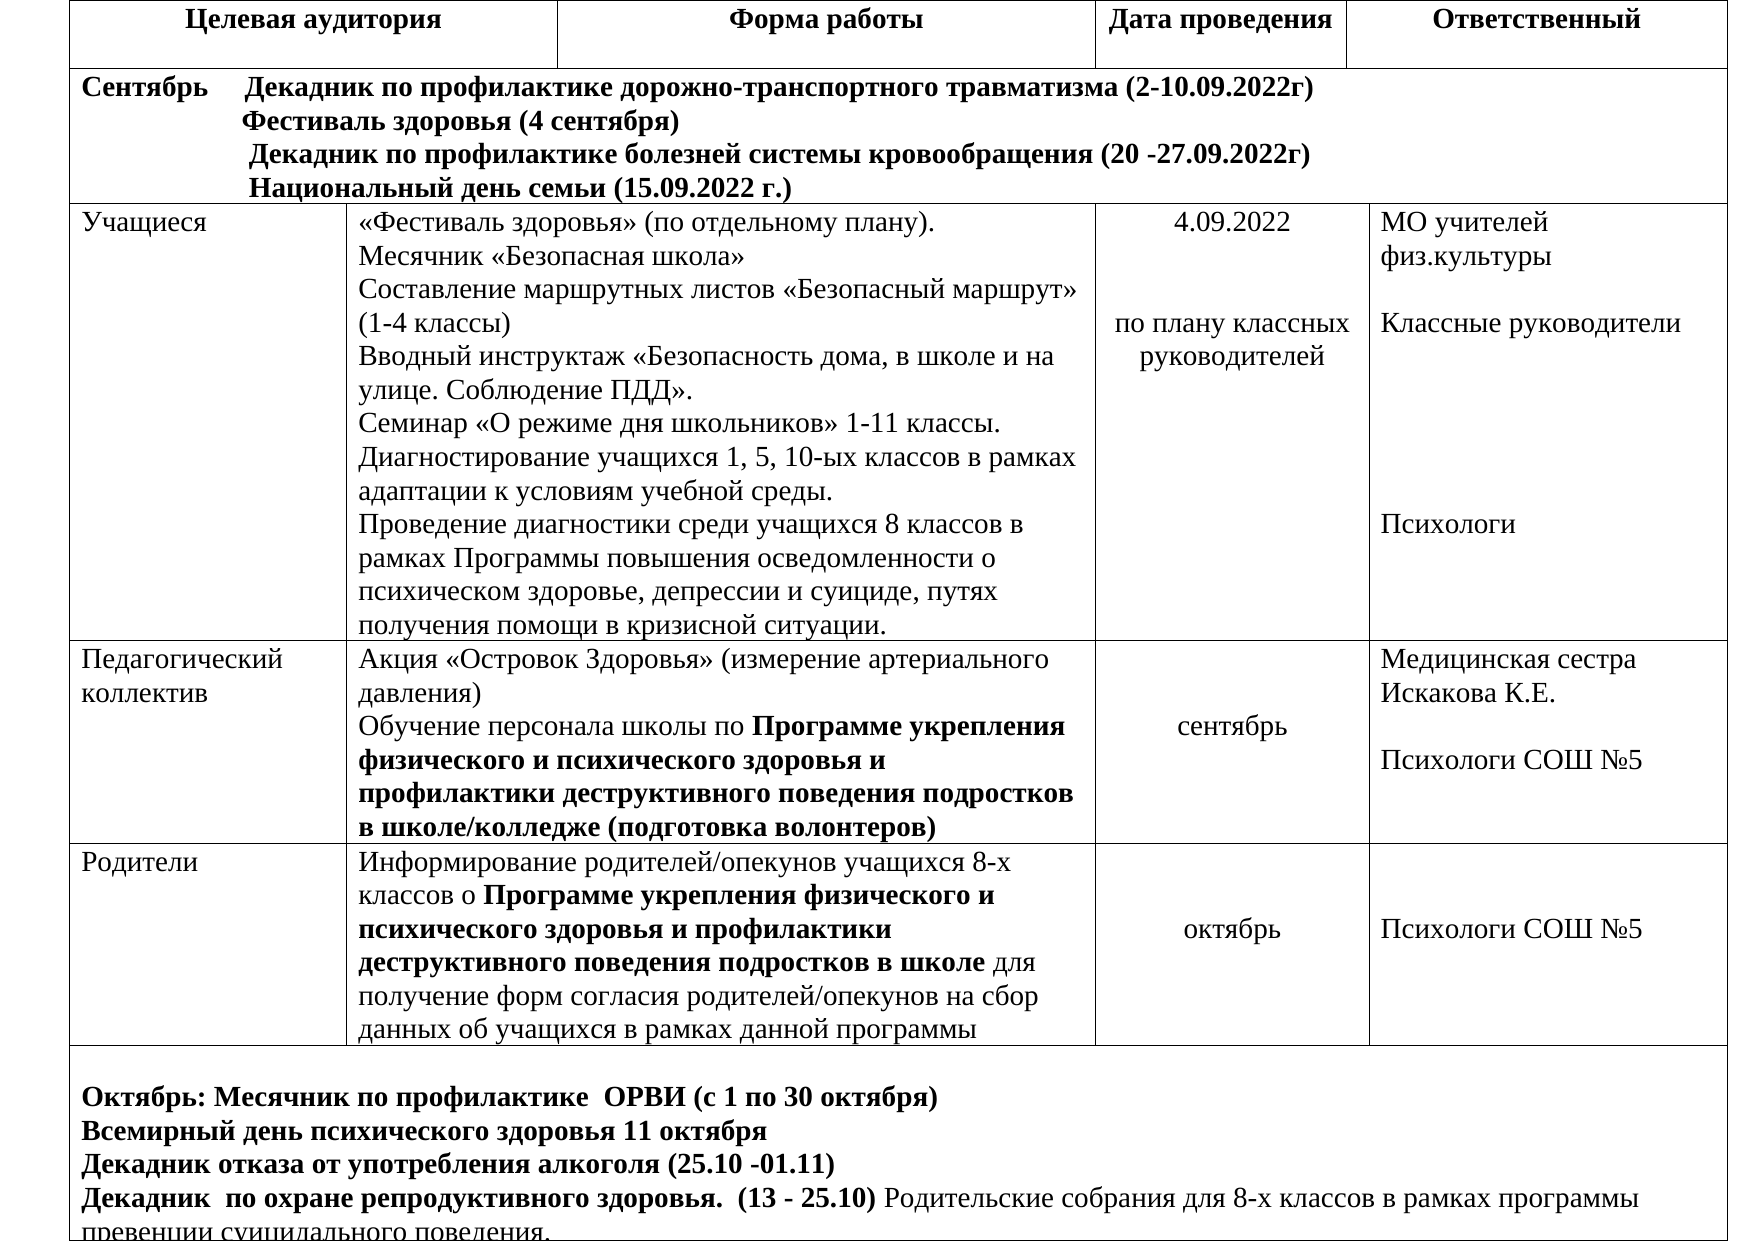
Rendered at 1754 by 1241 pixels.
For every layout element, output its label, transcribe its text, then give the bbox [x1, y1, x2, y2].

table_cell Педагогический коллектив [70, 641, 346, 843]
table_cell октябрь [1096, 844, 1369, 1045]
table_cell Акция «Островок Здоровья» (измерение артериального давления) Обучение персонала школы по Программе укрепления физического и психического здоровья и профилактики деструктивного поведения подростков в школе/колледже (подготовка волонтеров) [347, 641, 1095, 843]
table_cell Октябрь: Месячник по профилактике ОРВИ (с 1 по 30 октября) Всемирный день психического здоровья 11 октября Декадник отказа от употребления алкоголя (25.10 -01.11) Декадник по охране репродуктивного здоровья. (13 - 25.10) Родительские собрания для 8-х классов в рамках программы превенции суицидального поведения. Всемирный день инсульта (29 октября). [70, 1046, 1727, 1240]
table_cell Психологи СОШ №5 [1370, 844, 1727, 1045]
table_cell Сентябрь Декадник по профилактике дорожно-транспортного травматизма (2-10.09.2022г) Фестиваль здоровья (4 сентября) Декадник по профилактике болезней системы кровообращения (20 -27.09.2022г) Национальный день семьи (15.09.2022 г.) [70, 69, 1727, 203]
table_cell «Фестиваль здоровья» (по отдельному плану). Месячник «Безопасная школа» Составление маршрутных листов «Безопасный маршрут» (1-4 классы) Вводный инструктаж «Безопасность дома, в школе и на улице. Соблюдение ПДД». Семинар «О режиме дня школьников» 1-11 классы. Диагностирование учащихся 1, 5, 10-ых классов в рамках адаптации к условиям учебной среды. Проведение диагностики среди учащихся 8 классов в рамках Программы повышения осведомленности о психическом здоровье, депрессии и суициде, путях получения помощи в кризисной ситуации. [347, 204, 1095, 640]
table_cell Медицинская сестра Искакова К.Е. Психологи СОШ №5 [1370, 641, 1727, 843]
table_header Форма работы [558, 1, 1095, 68]
table_cell 4.09.2022 по плану классных руководителей [1096, 204, 1369, 640]
table_cell Учащиеся [70, 204, 346, 640]
table_cell Информирование родителей/опекунов учащихся 8-х классов о Программе укрепления физического и психического здоровья и профилактики деструктивного поведения подростков в школе для получение форм согласия родителей/опекунов на сбор данных об учащихся в рамках данной программы [347, 844, 1095, 1045]
table_cell сентябрь [1096, 641, 1369, 843]
table_cell Родители [70, 844, 346, 1045]
table_header Дата проведения [1096, 1, 1346, 68]
table_header Ответственный [1347, 1, 1727, 68]
table_header Целевая аудитория [70, 1, 557, 68]
table_cell МО учителей физ.культуры Классные руководители Психологи [1370, 204, 1727, 640]
